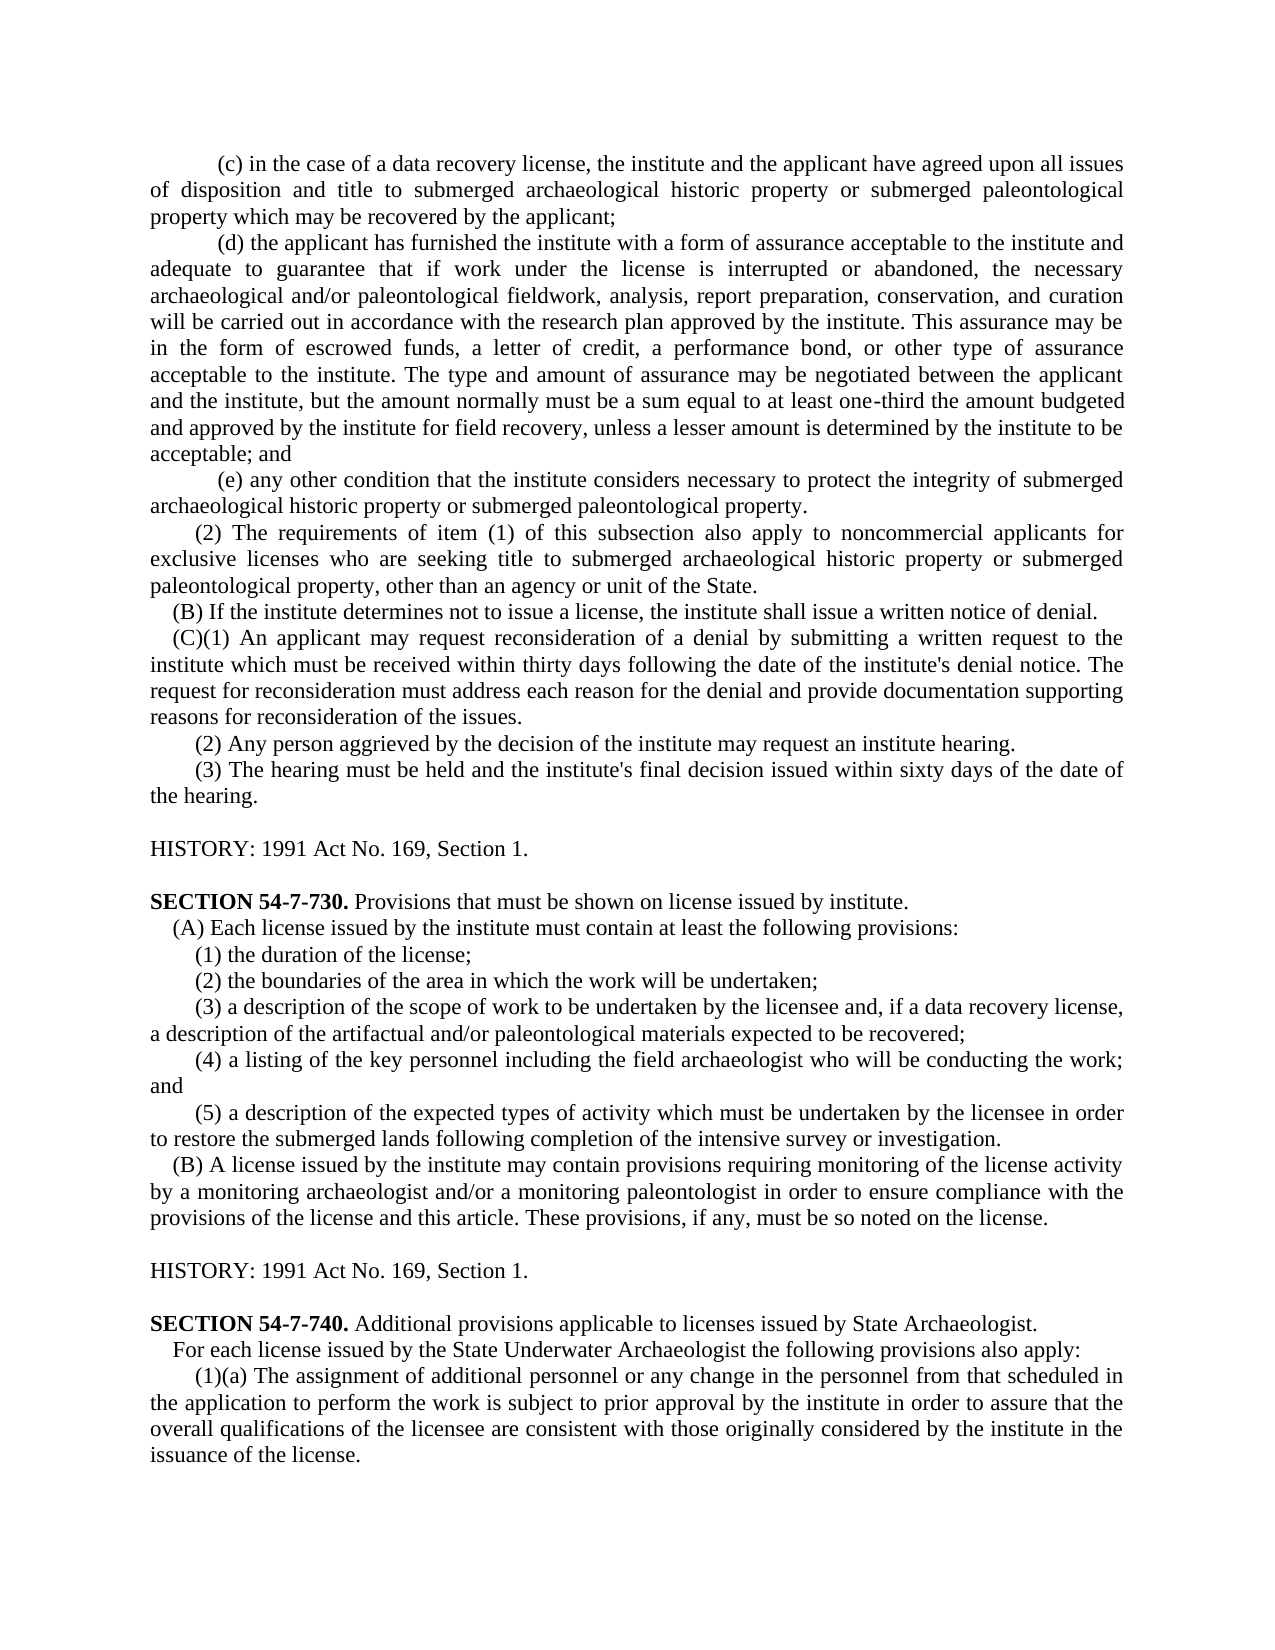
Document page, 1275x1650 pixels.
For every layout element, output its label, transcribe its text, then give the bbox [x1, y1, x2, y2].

text SECTION 54-7-730. Provisions that must be shown on license issued by institute. [150, 888, 1125, 914]
text (2) The requirements of item (1) of this subsection also apply to noncommercial applicants for exclusive licenses who are seeking title to submerged archaeological historic property or submerged paleontological property, other than an agency or unit of the State. [150, 519, 1125, 598]
text HISTORY: 1991 Act No. 169, Section 1. [150, 1257, 1125, 1283]
text For each license issued by the State Underwater Archaeologist the following provisions also apply: [150, 1336, 1125, 1362]
text SECTION 54-7-740. Additional provisions applicable to licenses issued by State Archaeologist. [150, 1309, 1125, 1336]
text (c) in the case of a data recovery license, the institute and the applicant have agreed upon all issues of disposition and title to submerged archaeological historic property or submerged paleontological property which may be recovered by the applicant; [150, 150, 1125, 229]
text (4) a listing of the key personnel including the field archaeologist who will be conducting the work; and [150, 1046, 1125, 1099]
text (d) the applicant has furnished the institute with a form of assurance acceptable to the institute and adequate to guarantee that if work under the license is interrupted or abandoned, the necessary archaeological and/or paleontological fieldwork, analysis, report preparation, conservation, and curation will be carried out in accordance with the research plan approved by the institute. This assurance may be in the form of escrowed funds, a letter of credit, a performance bond, or other type of assurance acceptable to the institute. The type and amount of assurance may be negotiated between the applicant and the institute, but the amount normally must be a sum equal to at least one-third the amount budgeted and approved by the institute for field recovery, unless a lesser amount is determined by the institute to be acceptable; and [150, 229, 1125, 466]
text (e) any other condition that the institute considers necessary to protect the integrity of submerged archaeological historic property or submerged paleontological property. [150, 466, 1125, 519]
text (1) the duration of the license; [150, 941, 1125, 967]
text HISTORY: 1991 Act No. 169, Section 1. [150, 835, 1125, 862]
text (3) The hearing must be held and the institute's final decision issued within sixty days of the date of the hearing. [150, 756, 1125, 809]
text (A) Each license issued by the institute must contain at least the following provisions: [150, 914, 1125, 941]
text (1)(a) The assignment of additional personnel or any change in the personnel from that scheduled in the application to perform the work is subject to prior approval by the institute in order to assure that the overall qualifications of the licensee are consistent with those originally considered by the institute in the issuance of the license. [150, 1362, 1125, 1468]
text (B) A license issued by the institute may contain provisions requiring monitoring of the license activity by a monitoring archaeologist and/or a monitoring paleontologist in order to ensure compliance with the provisions of the license and this article. These provisions, if any, must be so noted on the license. [150, 1151, 1125, 1231]
text (5) a description of the expected types of activity which must be undertaken by the licensee in order to restore the submerged lands following completion of the intensive survey or investigation. [150, 1099, 1125, 1151]
text (3) a description of the scope of work to be undertaken by the licensee and, if a data recovery license, a description of the artifactual and/or paleontological materials expected to be recovered; [150, 993, 1125, 1046]
text (B) If the institute determines not to issue a license, the institute shall issue a written notice of denial. [150, 598, 1125, 624]
text (2) Any person aggrieved by the decision of the institute may request an institute hearing. [150, 730, 1125, 756]
text (2) the boundaries of the area in which the work will be undertaken; [150, 967, 1125, 993]
text (C)(1) An applicant may request reconsideration of a denial by submitting a written request to the institute which must be received within thirty days following the date of the institute's denial notice. The request for reconsideration must address each reason for the denial and provide documentation supporting reasons for reconsideration of the issues. [150, 624, 1125, 730]
